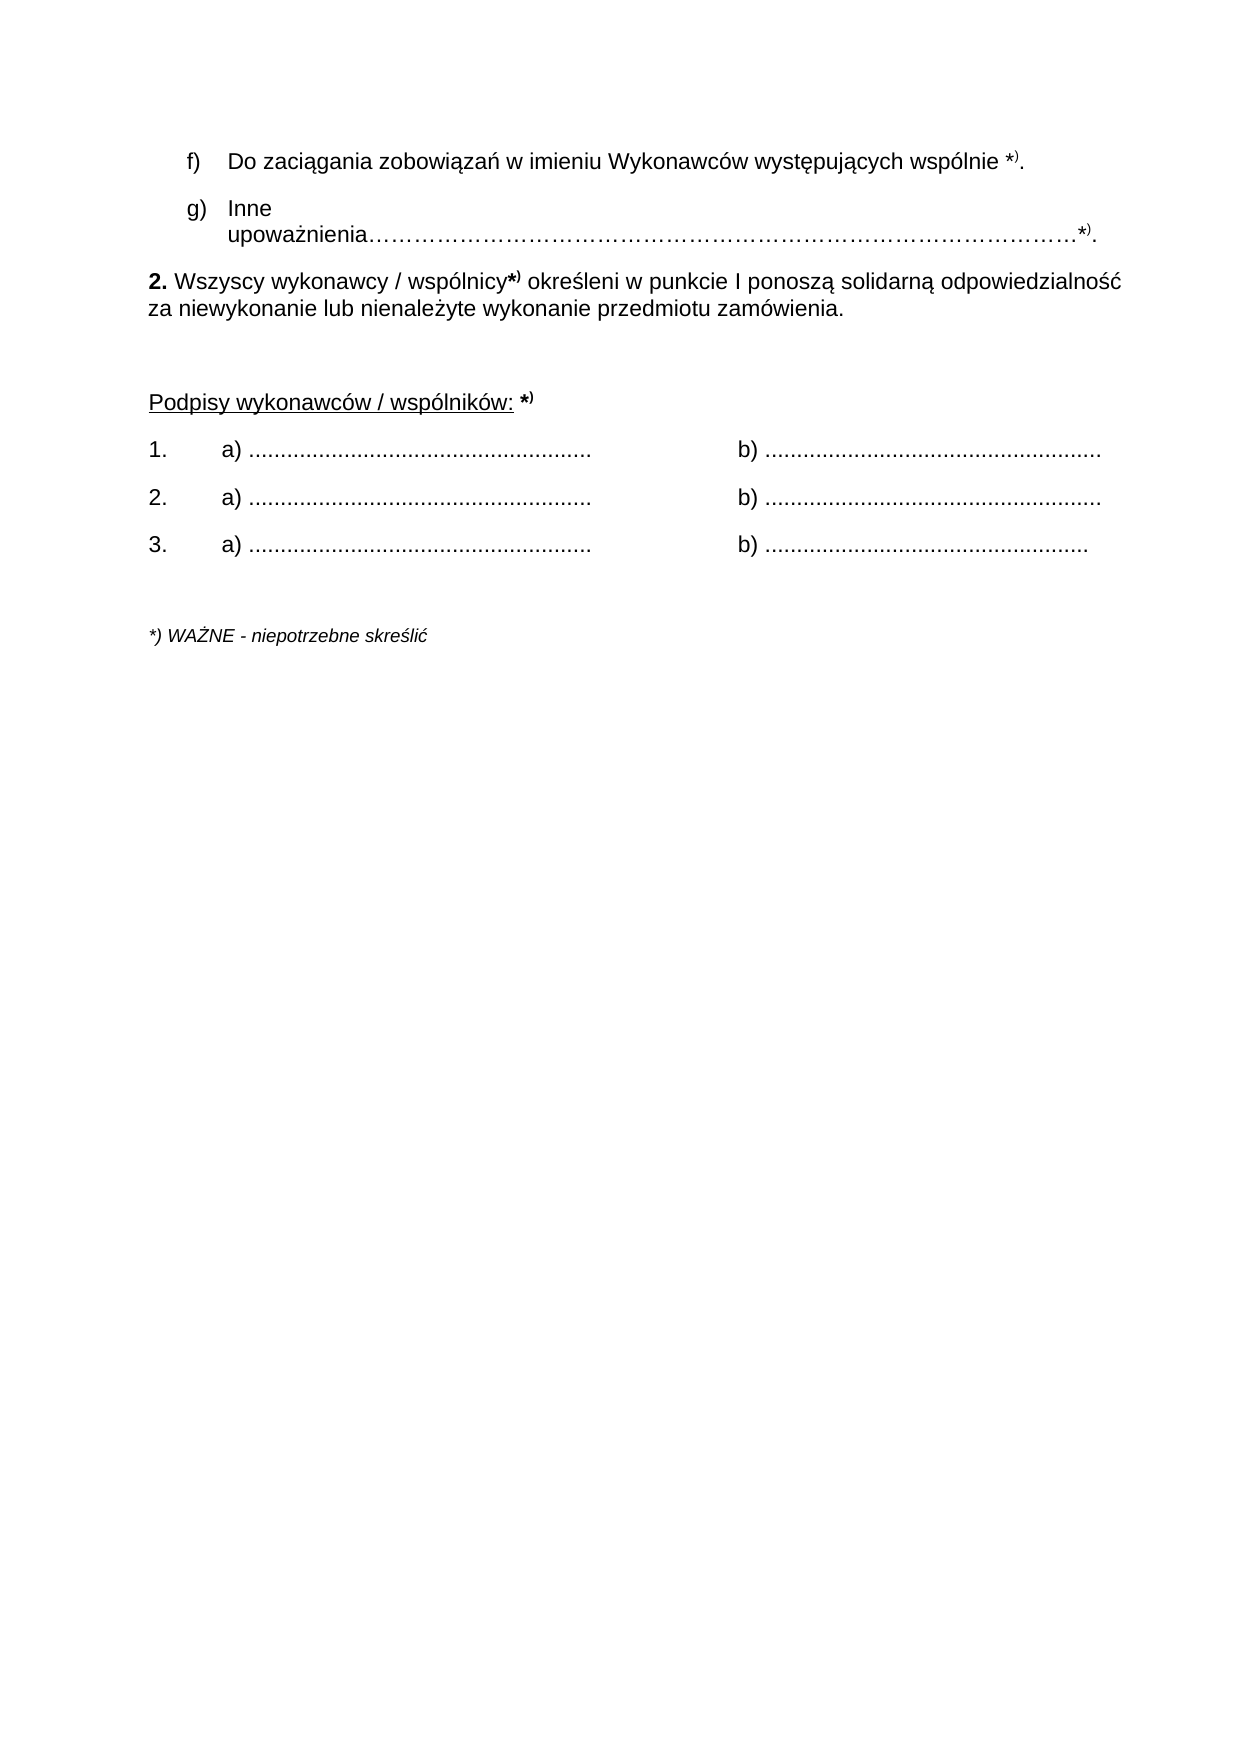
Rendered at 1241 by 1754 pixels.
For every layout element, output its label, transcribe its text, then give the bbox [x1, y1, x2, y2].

list Inne upoważnienia…………………………………………………………………………………*). [187, 195, 1122, 247]
list Do zaciągania zobowiązań w imieniu Wykonawców występujących wspólnie *). [187, 148, 1122, 174]
text 2. a) ...................................................... b) ..................................................... [148, 483, 1122, 510]
text Podpisy wykonawców / wspólników: *) [148, 389, 1122, 415]
text 1. a) ...................................................... b) ..................................................... [148, 436, 1122, 463]
text *) WAŻNE - niepotrzebne skreślić [148, 625, 1122, 647]
text 3. a) ...................................................... b) ................................................... [148, 531, 1122, 557]
text 2. Wszyscy wykonawcy / wspólnicy*) określeni w punkcie I ponoszą solidarną odpowiedzialność za niewykonanie lub nienależyte wykonanie przedmiotu zamówienia. [148, 268, 1122, 321]
